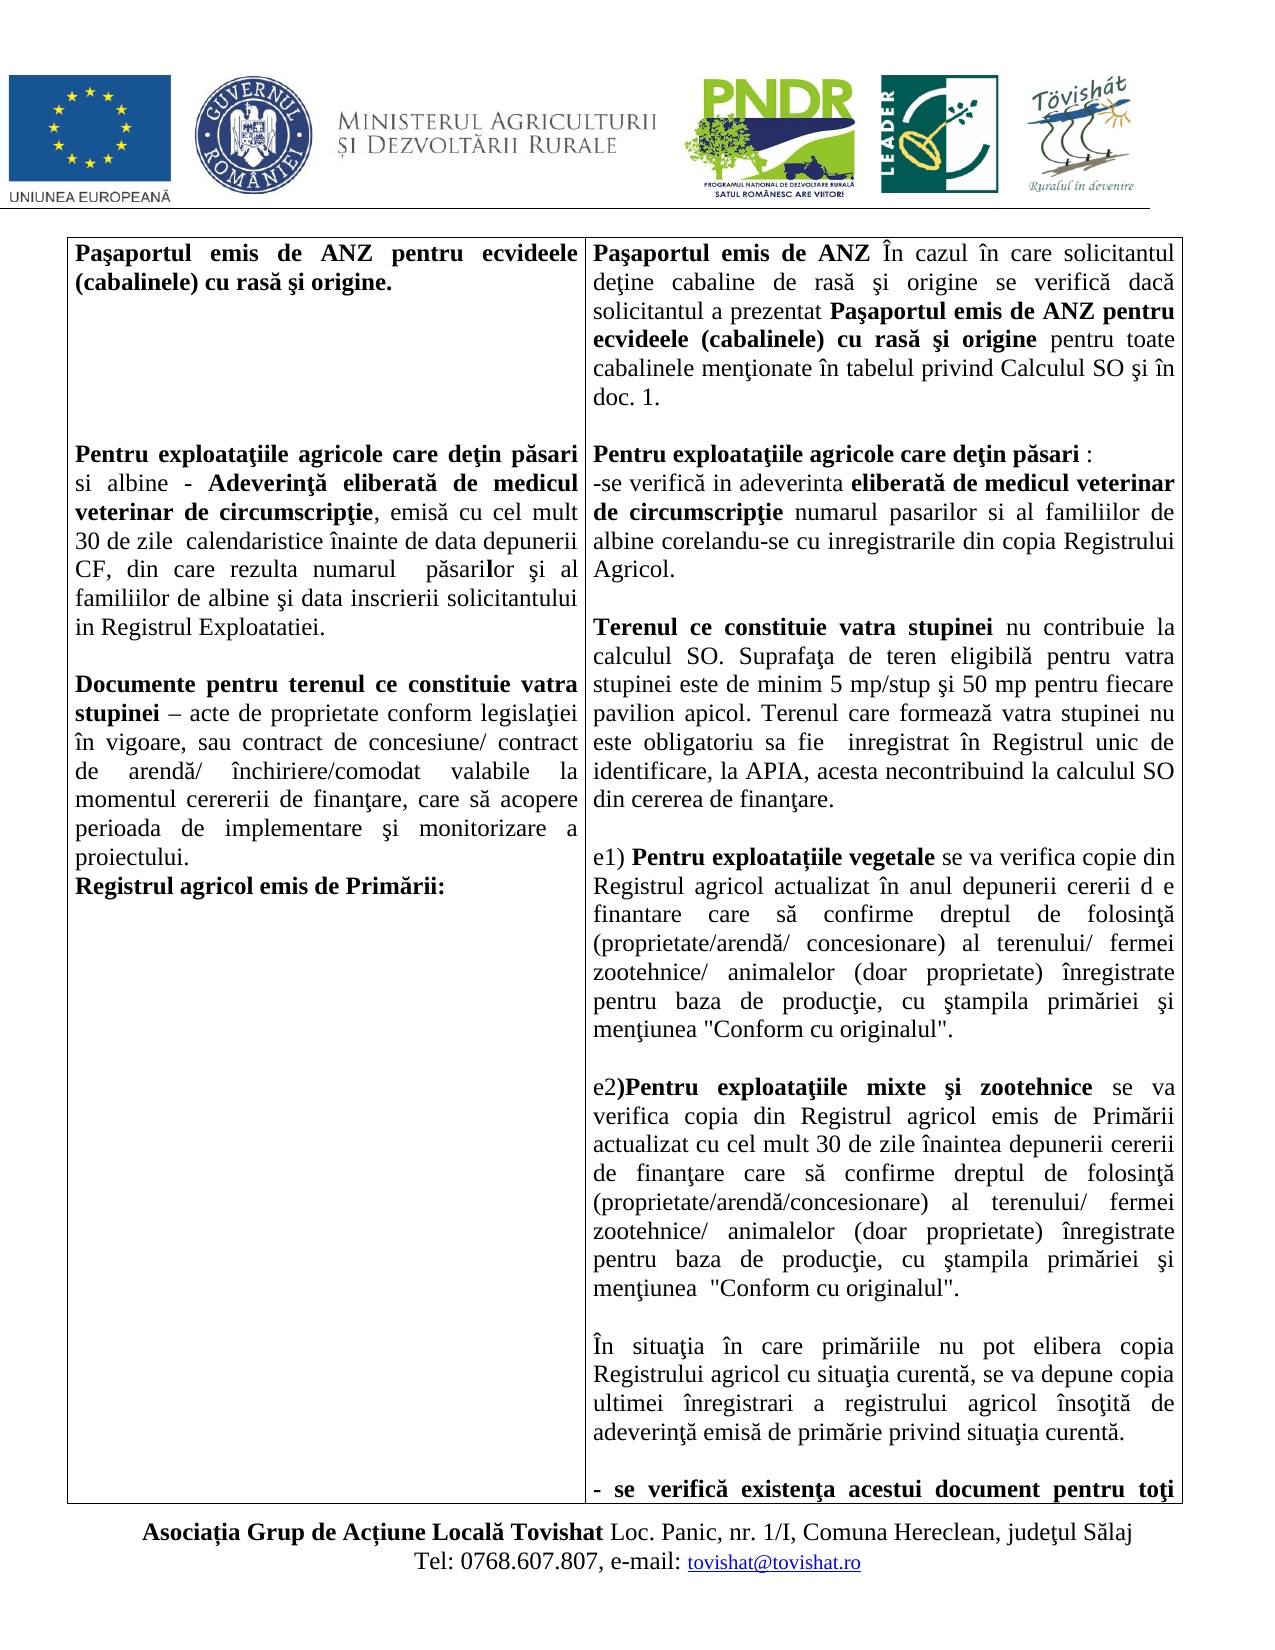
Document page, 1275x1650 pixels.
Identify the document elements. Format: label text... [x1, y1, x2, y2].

picture [881, 75, 999, 193]
picture [1021, 75, 1139, 193]
picture [8, 75, 171, 202]
